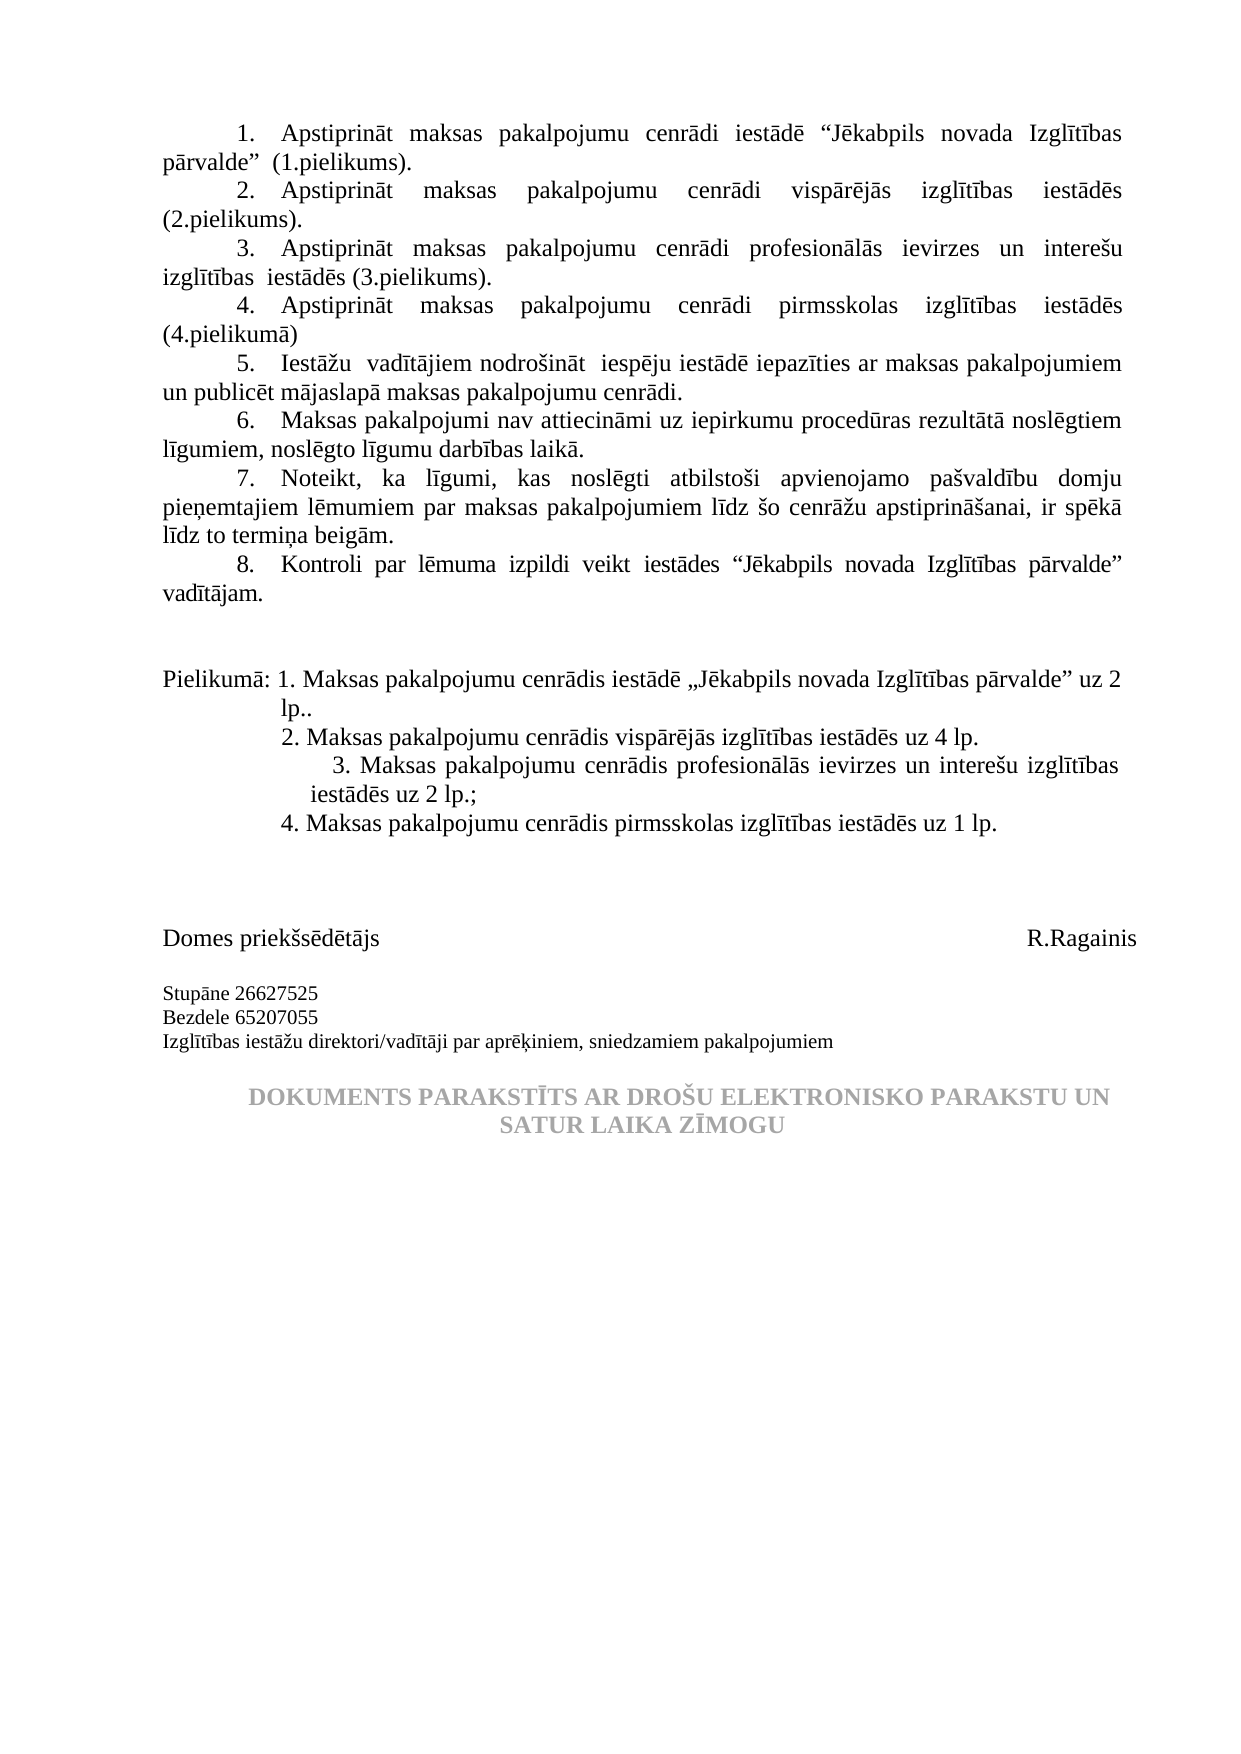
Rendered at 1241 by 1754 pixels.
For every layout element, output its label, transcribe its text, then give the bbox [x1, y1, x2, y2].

text Bezdele 65207055 [162, 1005, 1118, 1029]
list Noteikt, ka līgumi, kas noslēgti atbilstoši apvienojamo pašvaldību domju pieņemtajiem lēmumiem par maksas pakalpojumiem līdz šo cenrāžu apstiprināšanai, ir spēkā līdz to termiņa beigām. [162, 463, 1123, 549]
text 2. Maksas pakalpojumu cenrādis vispārējās izglītības iestādēs uz 4 lp. [162, 722, 1122, 751]
list Kontroli par lēmuma izpildi veikt iestādes “Jēkabpils novada Izglītības pārvalde” vadītājam. [162, 549, 1123, 607]
list Iestāžu vadītājiem nodrošināt iespēju iestādē iepazīties ar maksas pakalpojumiem un publicēt mājaslapā maksas pakalpojumu cenrādi. [162, 348, 1123, 406]
list Apstiprināt maksas pakalpojumu cenrādi profesionālās ievirzes un interešu izglītības iestādēs (3.pielikums). [162, 233, 1123, 291]
text Pielikumā: 1. Maksas pakalpojumu cenrādis iestādē „Jēkabpils novada Izglītības pārvalde” uz 2 lp.. [162, 664, 1122, 722]
list Maksas pakalpojumi nav attiecināmi uz iepirkumu procedūras rezultātā noslēgtiem līgumiem, noslēgto līgumu darbības laikā. [162, 406, 1123, 463]
list Apstiprināt maksas pakalpojumu cenrādi pirmsskolas izglītības iestādēs (4.pielikumā) [162, 291, 1123, 348]
list Apstiprināt maksas pakalpojumu cenrādi vispārējās izglītības iestādēs (2.pielikums). [162, 176, 1123, 233]
list Apstiprināt maksas pakalpojumu cenrādi iestādē “Jēkabpils novada Izglītības pārvalde” (1.pielikums). [162, 118, 1123, 176]
text Izglītības iestāžu direktori/vadītāji par aprēķiniem, sniedzamiem pakalpojumiem [162, 1029, 1118, 1053]
text 3. Maksas pakalpojumu cenrādis profesionālās ievirzes un interešu izglītības iestādēs uz 2 lp.; [162, 751, 1122, 808]
text DOKUMENTS PARAKSTĪTS AR DROŠU ELEKTRONISKO PARAKSTU UN SATUR LAIKA ZĪMOGU [162, 1082, 1122, 1139]
text Stupāne 26627525 [162, 981, 1118, 1005]
text 4. Maksas pakalpojumu cenrādis pirmsskolas izglītības iestādēs uz 1 lp. [281, 808, 1122, 837]
text Domes priekšsēdētājs R.Ragainis [162, 923, 1122, 952]
